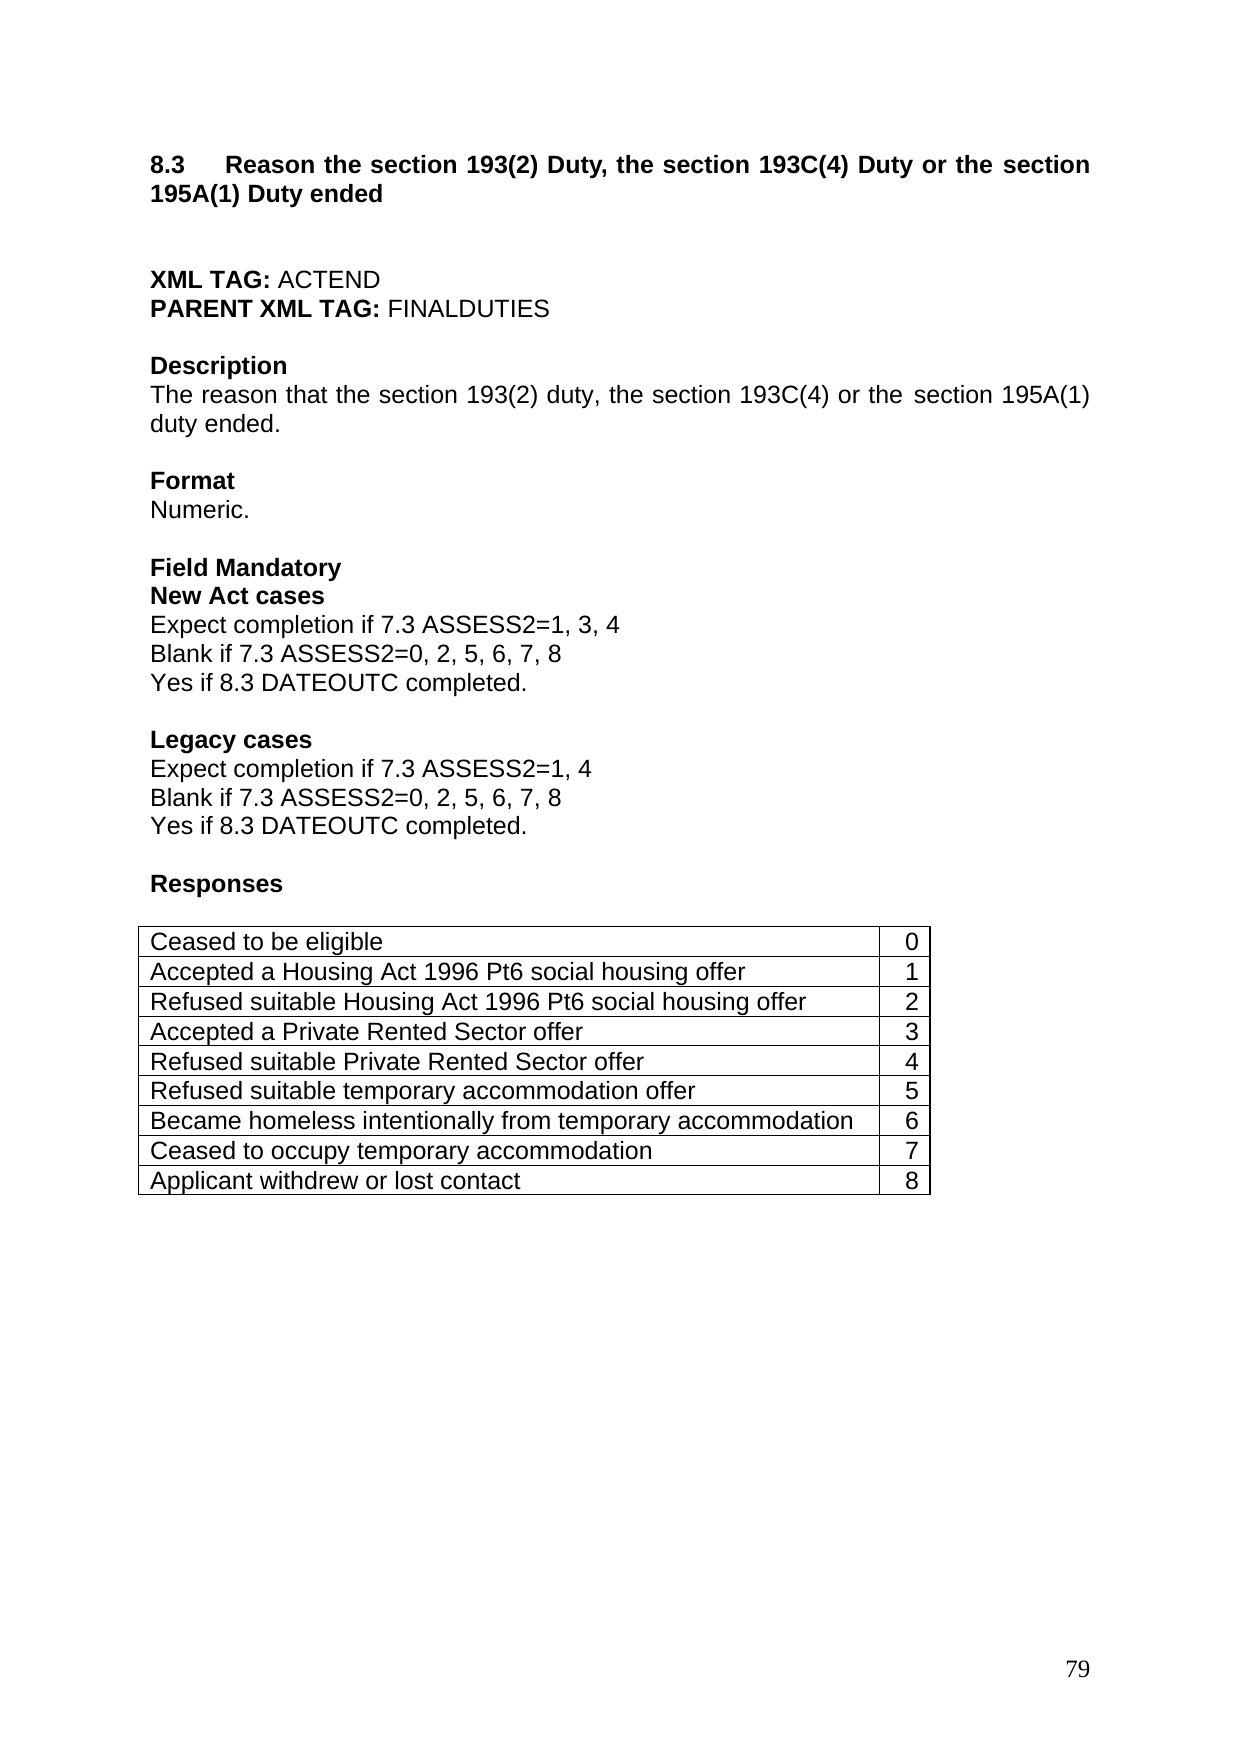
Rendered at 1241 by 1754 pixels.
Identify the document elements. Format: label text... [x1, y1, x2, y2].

text Responses [150, 869, 1090, 897]
table_cell Became homeless intentionally from temporary accommodation [139, 1106, 879, 1135]
table_cell Accepted a Private Rented Sector offer [139, 1017, 879, 1045]
table_cell 6 [880, 1106, 929, 1135]
table_cell Ceased to occupy temporary accommodation [139, 1136, 879, 1164]
table_cell 3 [880, 1017, 929, 1045]
text New Act cases [150, 581, 1090, 610]
text Yes if 8.3 DATEOUTC completed. [150, 811, 1090, 840]
text Numeric. [150, 495, 1090, 524]
text Field Mandatory [150, 552, 1090, 581]
text Expect completion if 7.3 ASSESS2=1, 4 [150, 754, 1090, 782]
table_cell 5 [880, 1076, 929, 1105]
table_cell Applicant withdrew or lost contact [139, 1166, 879, 1194]
text Description [150, 351, 1090, 380]
table_cell 7 [880, 1136, 929, 1164]
table_cell Refused suitable Housing Act 1996 Pt6 social housing offer [139, 987, 879, 1016]
text Yes if 8.3 DATEOUTC completed. [150, 667, 1090, 696]
table_header 0 [880, 927, 929, 956]
text Format [150, 466, 1090, 495]
table_cell 4 [880, 1046, 929, 1075]
text Legacy cases [150, 725, 1090, 754]
table_cell Refused suitable Private Rented Sector offer [139, 1046, 879, 1075]
text The reason that the section 193(2) duty, the section 193C(4) or the section 195A(1) duty ended. [150, 380, 1090, 437]
table_cell 8 [880, 1166, 929, 1194]
table_cell 1 [880, 957, 929, 986]
text XML TAG: ACTEND [150, 265, 1090, 294]
text Expect completion if 7.3 ASSESS2=1, 3, 4 [150, 610, 1090, 639]
table_cell 2 [880, 987, 929, 1016]
text PARENT XML TAG: FINALDUTIES [150, 294, 1090, 322]
subtitle Reason the section 193(2) Duty, the section 193C(4) Duty or the section 195A(1) Duty ended [150, 150, 1090, 207]
table_cell Accepted a Housing Act 1996 Pt6 social housing offer [139, 957, 879, 986]
table_cell Refused suitable temporary accommodation offer [139, 1076, 879, 1105]
text Blank if 7.3 ASSESS2=0, 2, 5, 6, 7, 8 [150, 782, 1090, 811]
table_header Ceased to be eligible [139, 927, 879, 956]
text Blank if 7.3 ASSESS2=0, 2, 5, 6, 7, 8 [150, 639, 1090, 667]
